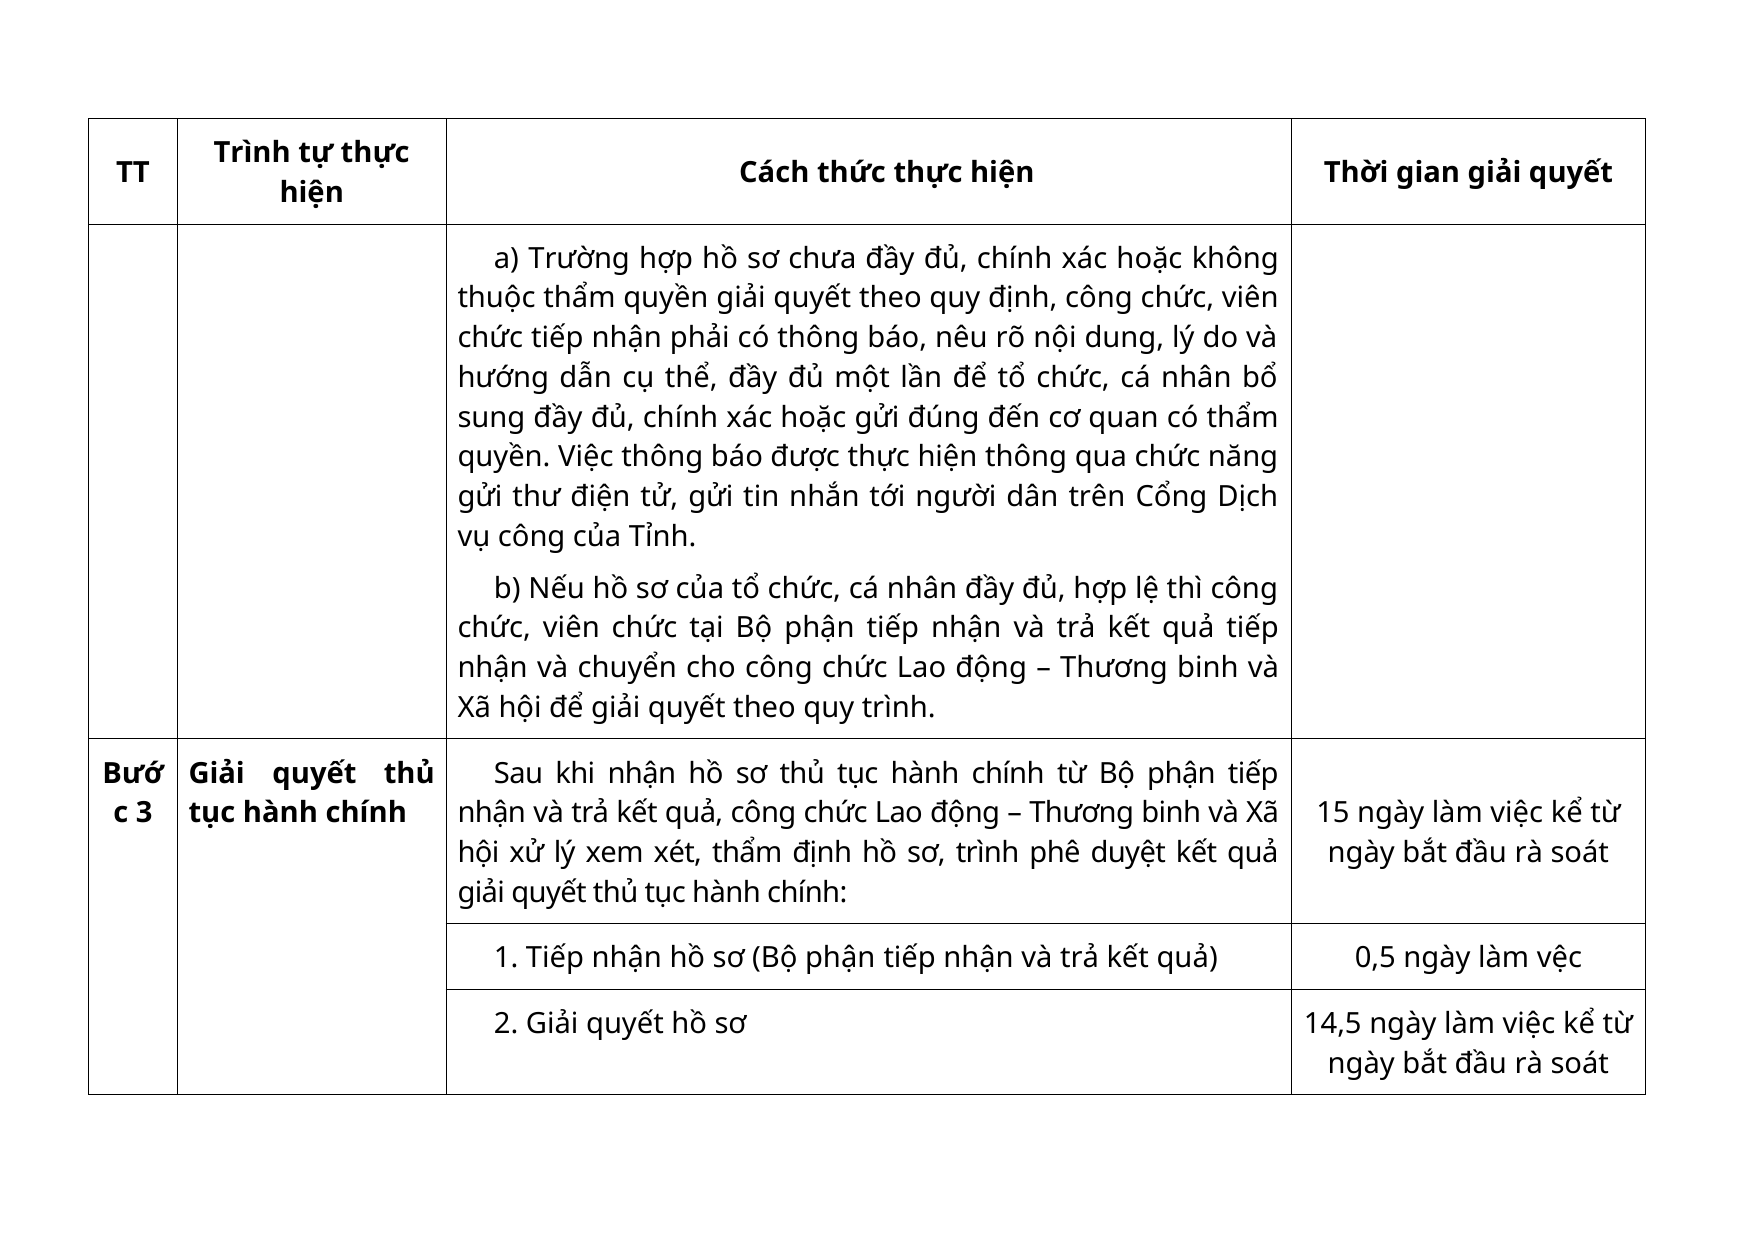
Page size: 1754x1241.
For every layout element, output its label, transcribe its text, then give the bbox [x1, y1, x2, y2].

table_cell 14,5 ngày làm việc kể từ ngày bắt đầu rà soát [1292, 990, 1645, 1094]
table_cell Giải quyết thủ tục hành chính [178, 739, 446, 1094]
table_header Thời gian giải quyết [1292, 119, 1645, 223]
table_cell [447, 225, 1291, 738]
table_header Cách thức thực hiện [447, 119, 1291, 223]
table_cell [1292, 225, 1645, 738]
table_cell Bước 3 [89, 739, 177, 1094]
table_header Trình tự thực hiện [178, 119, 446, 223]
table_cell 1. Tiếp nhận hồ sơ (Bộ phận tiếp nhận và trả kết quả) [447, 924, 1291, 989]
table_cell 15 ngày làm việc kể từ ngày bắt đầu rà soát [1292, 739, 1645, 923]
table_cell Sau khi nhận hồ sơ thủ tục hành chính từ Bộ phận tiếp nhận và trả kết quả, công chức Lao động – Thương binh và Xã hội xử lý xem xét, thẩm định hồ sơ, trình phê duyệt kết quả giải quyết thủ tục hành chính: [447, 739, 1291, 923]
table_header TT [89, 119, 177, 223]
table_cell 2. Giải quyết hồ sơ [447, 990, 1291, 1094]
table_cell 0,5 ngày làm vệc [1292, 924, 1645, 989]
